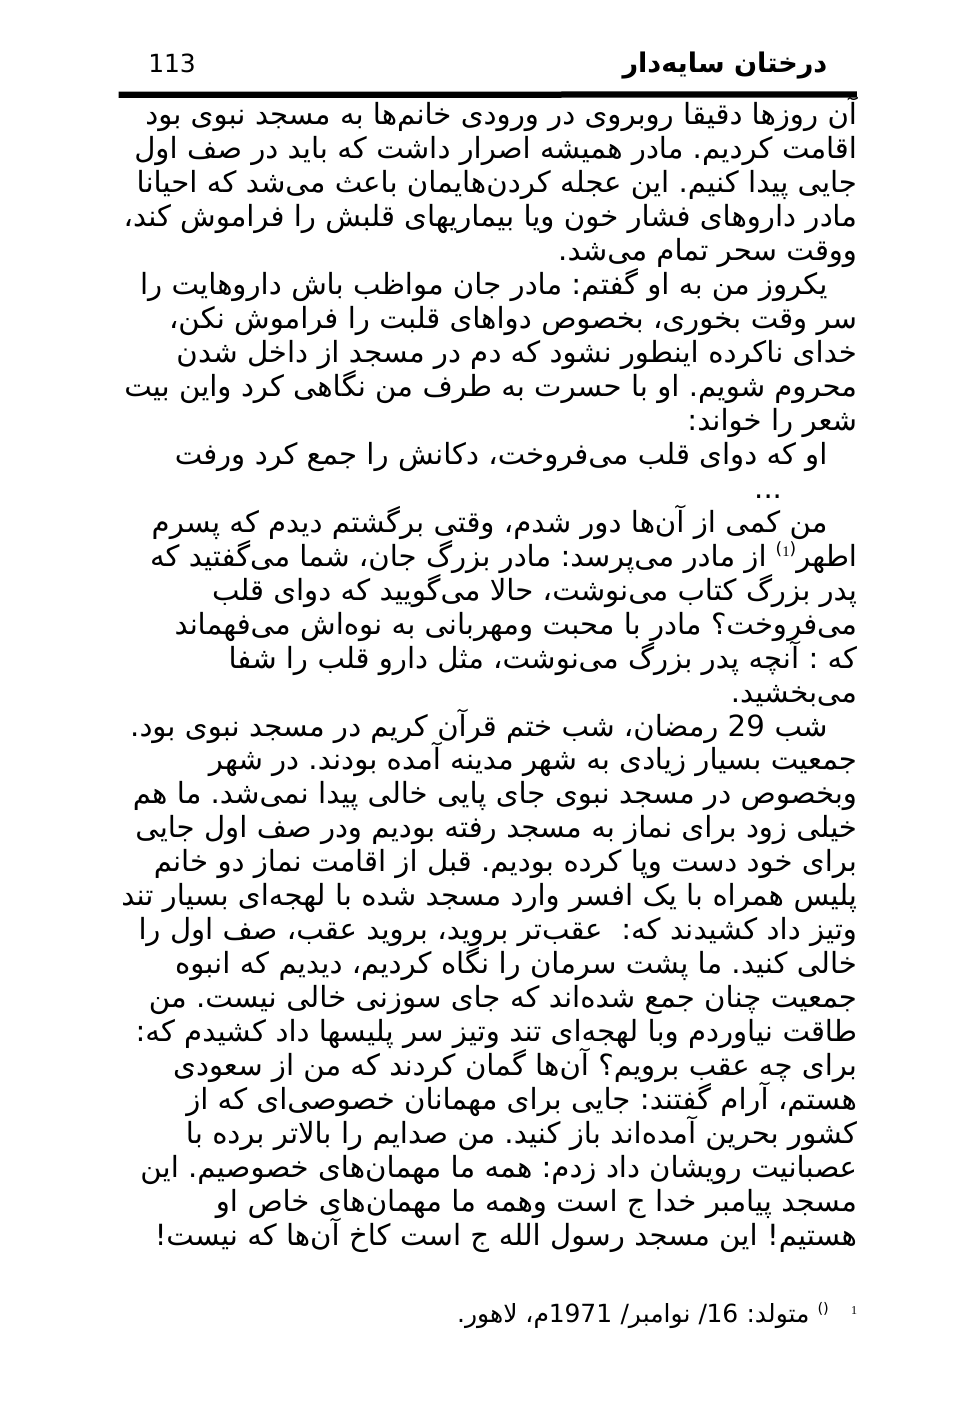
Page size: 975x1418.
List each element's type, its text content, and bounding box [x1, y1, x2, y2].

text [118, 98, 857, 267]
text شب 29 رمضان، شب ختم قرآن کریم در مسجد نبوی بود. جمعیت بسیار زیادی به شهر مدینه آمده بودند. در شهر وبخصوص در مسجد نبوی جای پایی خالی پیدا نمی‌شد. ما هم خیلی زود برای نماز به مسجد رفته بودیم ودر صف اول جایی برای خود دست وپا کرده بودیم. قبل از اقامت نماز دو خانم پلیس همراه با یک افسر وارد مسجد شده با لهجه‌ای بسیار تند وتیز داد کشیدند که: عقب‌تر بروید، بروید عقب، صف اول را خالی کنید. ما پشت سرمان را نگاه کردیم، دیدیم که انبوه جمعیت چنان جمع شده‌اند که جای سوزنی خالی نیست. من طاقت نیاوردم وبا لهجه‌ای تند وتیز سر پلیسها داد کشیدم که: برای چه عقب برویم؟ آن‌ها گمان کردند که من از سعودی هستم، آرام گفتند: جایی برای مهمانان خصوصی‌ای که از کشور بحرین آمده‌اند باز کنید. من صدایم را بالاتر برده با عصبانیت رویشان داد زدم: همه ما مهمان‌های خصوصیم. این مسجد پیامبر خدا ج است وهمه ما مهمان‌های خاص او هستیم! این مسجد رسول الله ج است کاخ آن‌ها که نیست! [118, 709, 857, 1252]
text او که دوای قلب می‌فروخت، دکانش را جمع کرد ورفت ... [118, 437, 857, 505]
text یکروز من به او گفتم: مادر جان مواظب باش داروهایت را سر وقت بخوری، بخصوص دواهای قلبت را فراموش نکن، خدای ناکرده اینطور نشود که دم در مسجد از داخل شدن محروم شویم. او با حسرت به طرف من نگاهی کرد واین بیت شعر را خواند: [118, 267, 857, 437]
text من کمی از آن‌ها دور شدم، وقتی برگشتم دیدم که پسرم اطهر() از مادر می‌پرسد: مادر بزرگ جان، شما می‌گفتید که پدر بزرگ کتاب می‌نوشت، حالا می‌گویید که دوای قلب می‌فروخت؟ مادر با محبت ومهربانی به نوه‌اش می‌فهماند که : آنچه پدر بزرگ می‌نوشت، مثل دارو قلب را شفا می‌بخشید. [118, 505, 857, 709]
